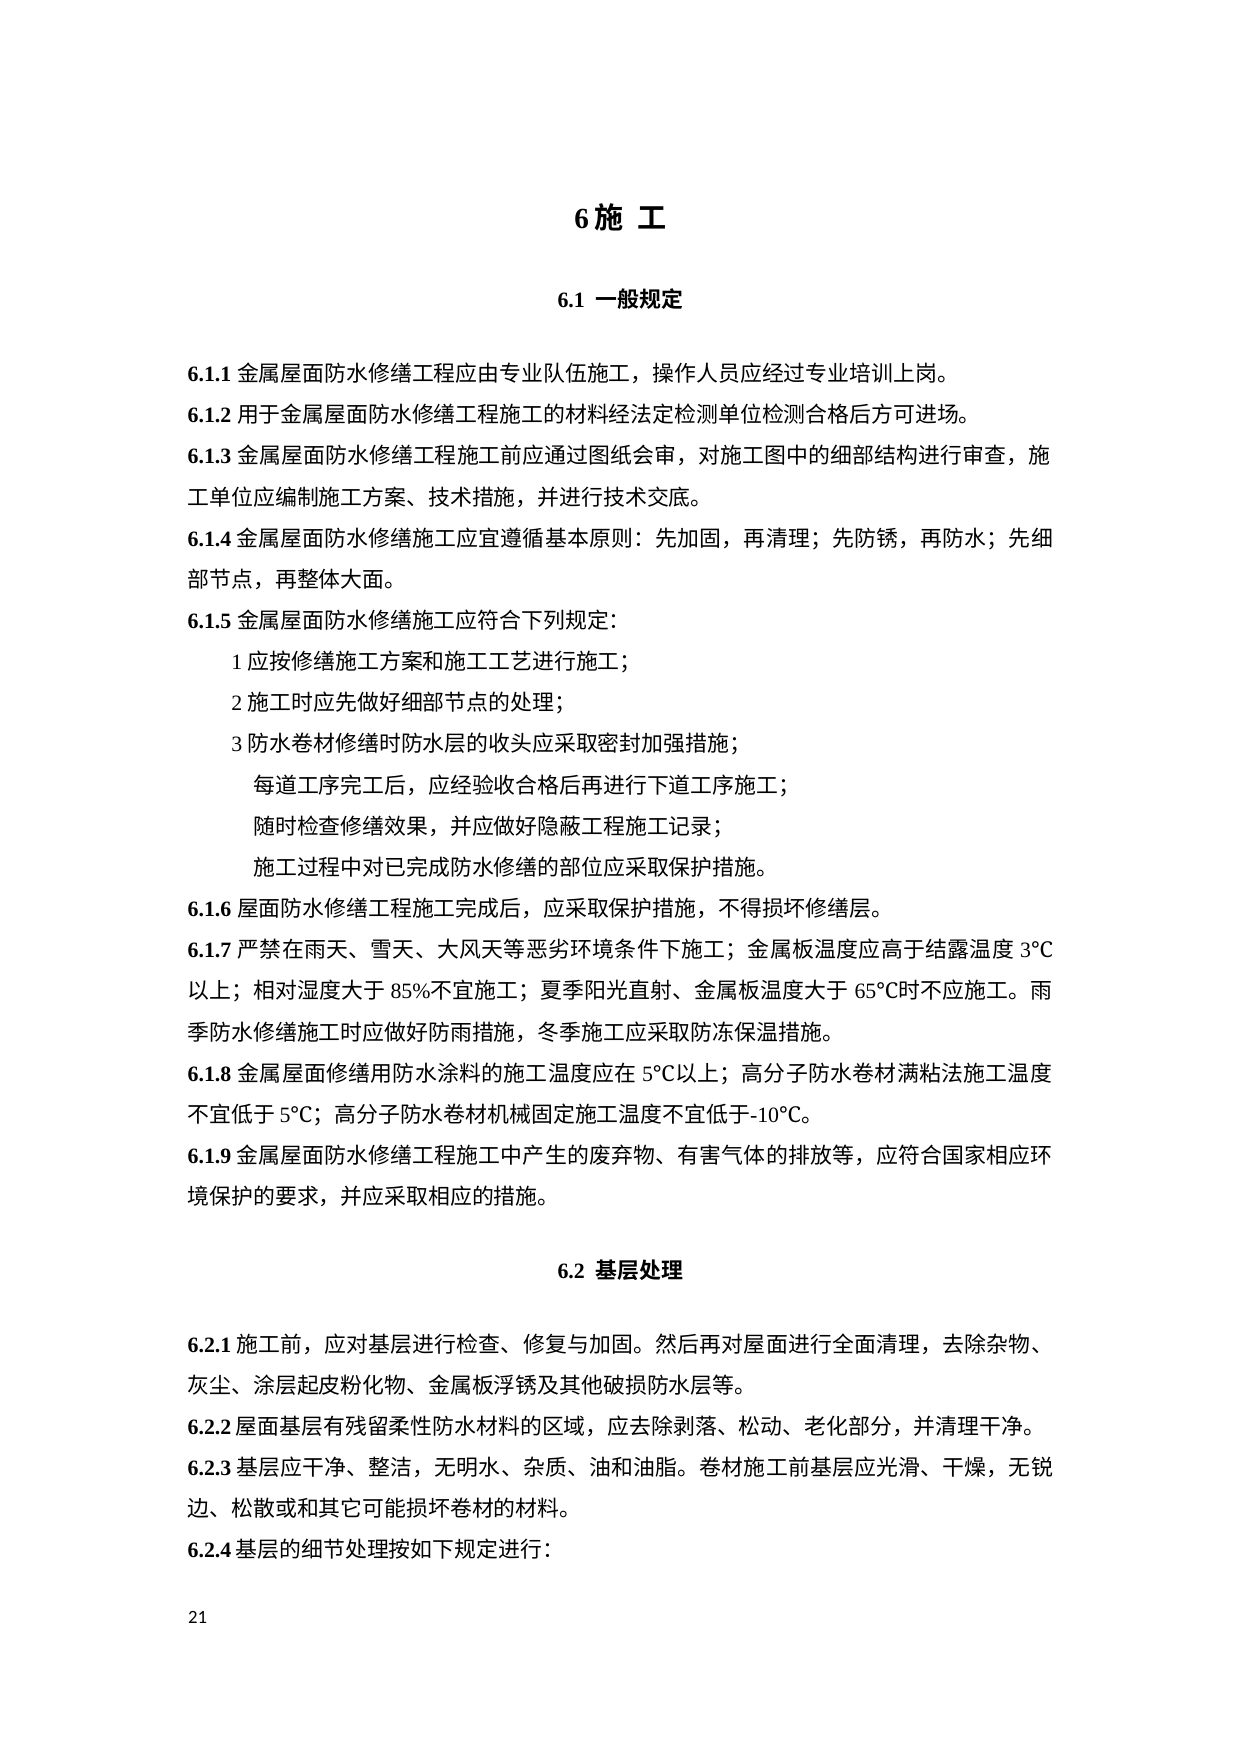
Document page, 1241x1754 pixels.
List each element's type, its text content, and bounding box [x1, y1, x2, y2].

text 6.1.6 屋面防水修缮工程施工完成后，应采取保护措施，不得损坏修缮层。 [187, 891, 1053, 923]
text 2 施工时应先做好细部节点的处理； [231, 685, 1053, 717]
text 6.1.2 用于金属屋面防水修缮工程施工的材料经法定检测单位检测合格后方可进场。 [187, 397, 1053, 429]
text 6.1.1 金属屋面防水修缮工程应由专业队伍施工，操作人员应经过专业培训上岗。 [187, 356, 1053, 388]
text 6.1.7 严禁在雨天、雪天、大风天等恶劣环境条件下施工；金属板温度应高于结露温度3℃以上；相对湿度大于85%不宜施工；夏季阳光直射、金属板温度大于65℃时不应施工。雨季防水修缮施工时应做好防雨措施，冬季施工应采取防冻保温措施。 [187, 932, 1053, 1046]
text 6.2.3基层应干净、整洁，无明水、杂质、油和油脂。卷材施工前基层应光滑、干燥，无锐边、松散或和其它可能损坏卷材的材料。 [187, 1450, 1053, 1523]
text 6.1.3 金属屋面防水修缮工程施工前应通过图纸会审，对施工图中的细部结构进行审查，施工单位应编制施工方案、技术措施，并进行技术交底。 [187, 438, 1053, 511]
text 6.1.9金属屋面防水修缮工程施工中产生的废弃物、有害气体的排放等，应符合国家相应环境保护的要求，并应采取相应的措施。 [187, 1138, 1053, 1211]
text 3 防水卷材修缮时防水层的收头应采取密封加强措施； [231, 726, 1053, 758]
text 6.2.4基层的细节处理按如下规定进行： [187, 1532, 1053, 1564]
text 施工过程中对已完成防水修缮的部位应采取保护措施。 [253, 850, 1053, 882]
text 1 应按修缮施工方案和施工工艺进行施工； [187, 644, 1053, 676]
subtitle 6施 工 [187, 195, 1053, 237]
text 6.1.4金属屋面防水修缮施工应宜遵循基本原则：先加固，再清理；先防锈，再防水；先细部节点，再整体大面。 [187, 521, 1053, 593]
text 6.1 一般规定 [187, 282, 1053, 314]
text 6.2.2屋面基层有残留柔性防水材料的区域，应去除剥落、松动、老化部分，并清理干净。 [187, 1409, 1053, 1441]
text 6.1.8 金属屋面修缮用防水涂料的施工温度应在5℃以上；高分子防水卷材满粘法施工温度不宜低于5℃；高分子防水卷材机械固定施工温度不宜低于-10℃。 [187, 1056, 1053, 1128]
text 随时检查修缮效果，并应做好隐蔽工程施工记录； [253, 809, 1053, 840]
text 6.2 基层处理 [187, 1253, 1053, 1284]
text 每道工序完工后，应经验收合格后再进行下道工序施工； [253, 768, 1053, 799]
text 6.2.1施工前，应对基层进行检查、修复与加固。然后再对屋面进行全面清理，去除杂物、灰尘、涂层起皮粉化物、金属板浮锈及其他破损防水层等。 [187, 1327, 1053, 1399]
text 6.1.5 金属屋面防水修缮施工应符合下列规定： [187, 603, 1053, 635]
